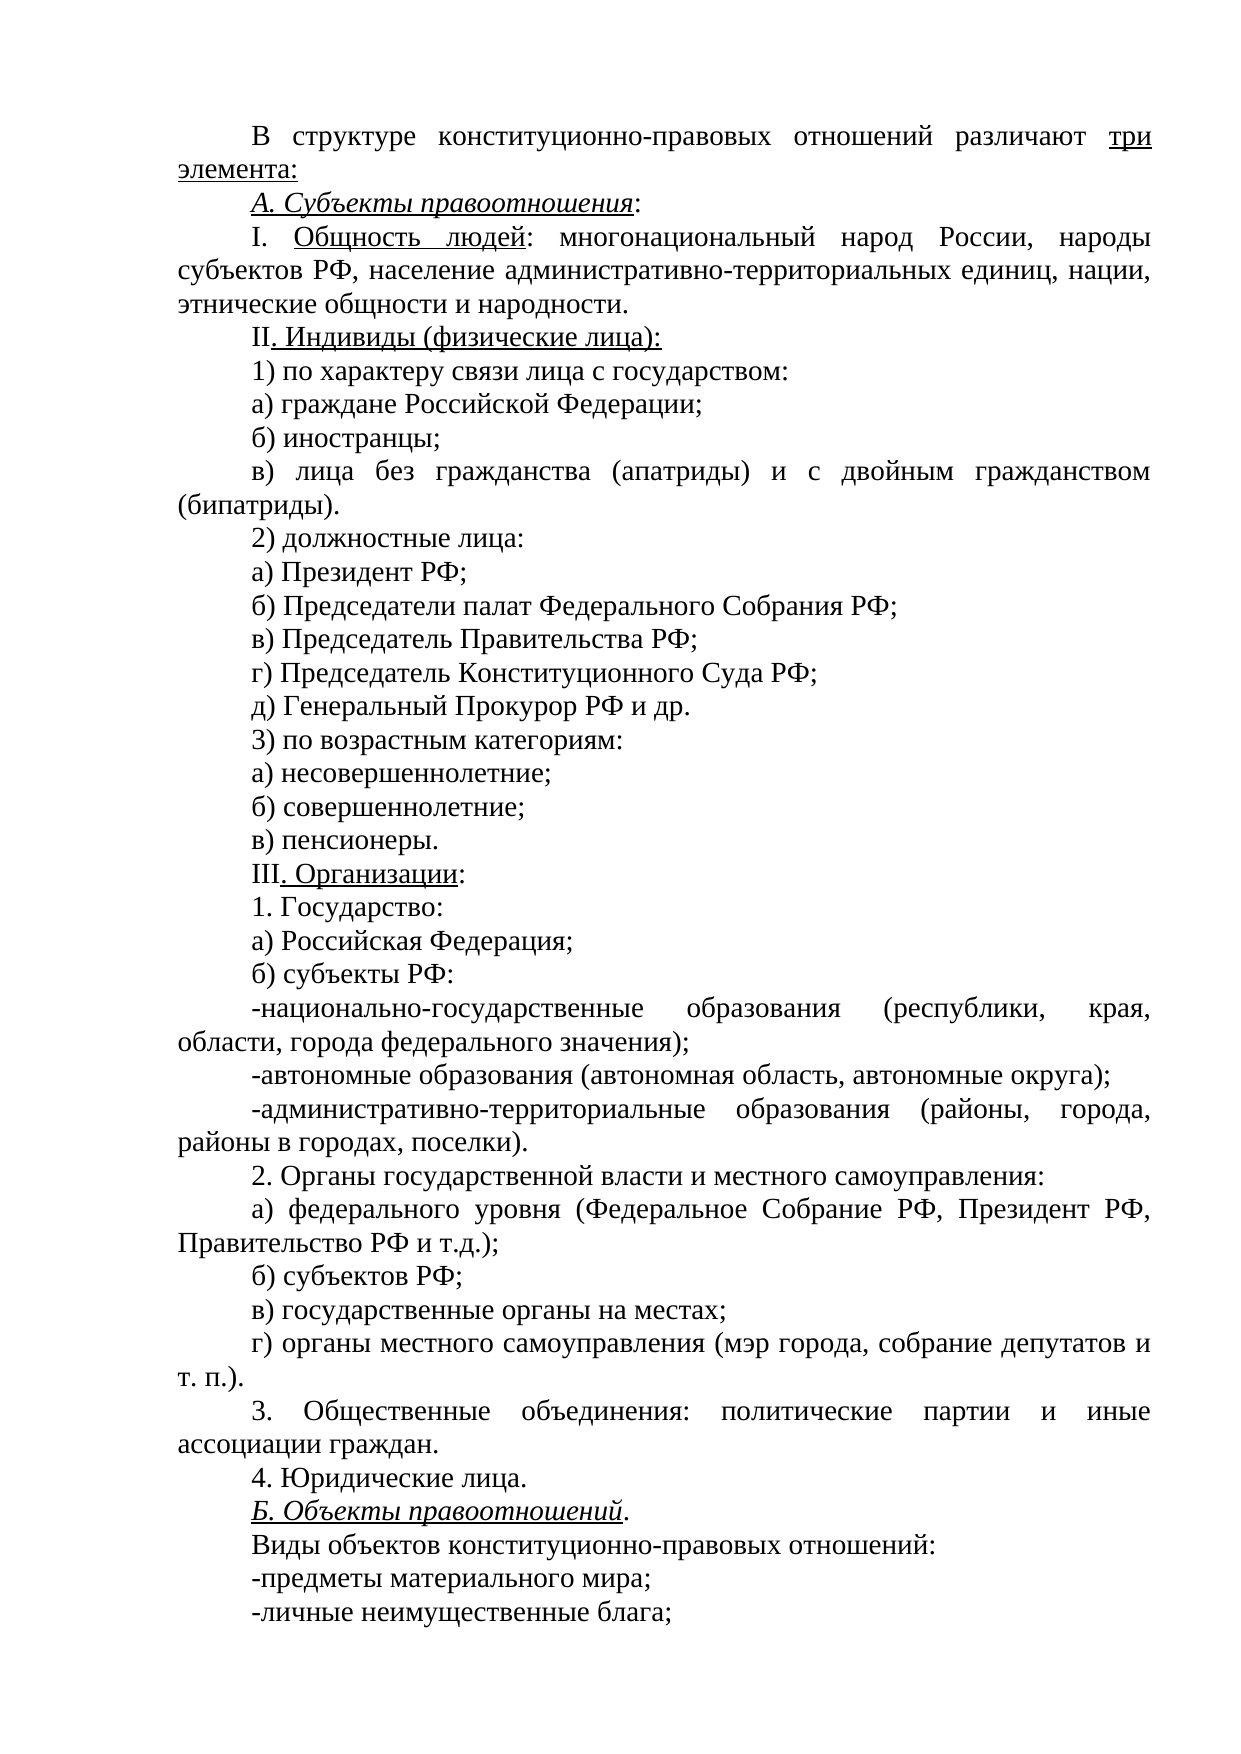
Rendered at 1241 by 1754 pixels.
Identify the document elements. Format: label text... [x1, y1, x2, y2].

text в) Председатель Правительства РФ; [177, 621, 1152, 655]
text -национально-государственные образования (республики, края, области, города федерального значения); [177, 990, 1152, 1057]
text 1) по характеру связи лица с государством: [177, 353, 1152, 386]
text 2. Органы государственной власти и местного самоуправления: [177, 1158, 1152, 1191]
text а) Президент РФ; [177, 554, 1152, 588]
text а) Российская Федерация; [177, 923, 1152, 957]
text -личные неимущественные блага; [177, 1594, 1152, 1627]
text -автономные образования (автономная область, автономные округа); [177, 1057, 1152, 1091]
text III. Организации: [177, 856, 1152, 889]
text а) граждане Российской Федерации; [177, 386, 1152, 420]
text б) Председатели палат Федерального Собрания РФ; [177, 588, 1152, 621]
text 2) должностные лица: [177, 521, 1152, 554]
text в) лица без гражданства (апатриды) и с двойным гражданством (бипатриды). [177, 453, 1152, 521]
text 1. Государство: [177, 889, 1152, 923]
text д) Генеральный Прокурор РФ и др. [177, 688, 1152, 722]
text б) субъекты РФ: [177, 957, 1152, 990]
text а) федерального уровня (Федеральное Собрание РФ, Президент РФ, Правительство РФ и т.д.); [177, 1191, 1152, 1258]
text Б. Объекты правоотношений. [177, 1493, 1152, 1527]
text в) государственные органы на местах; [177, 1292, 1152, 1326]
text б) совершеннолетние; [177, 789, 1152, 822]
text 3) по возрастным категориям: [177, 722, 1152, 755]
text 3. Общественные объединения: политические партии и иные ассоциации граждан. [177, 1393, 1152, 1460]
text в) пенсионеры. [177, 822, 1152, 856]
text г) Председатель Конституционного Суда РФ; [177, 655, 1152, 688]
text а) несовершеннолетние; [177, 755, 1152, 789]
text -административно-территориальные образования (районы, города, районы в городах, поселки). [177, 1091, 1152, 1158]
text А. Субъекты правоотношения: [177, 185, 1152, 219]
text 4. Юридические лица. [177, 1460, 1152, 1493]
text б) иностранцы; [177, 420, 1152, 453]
text I. Общность людей: многонациональный народ России, народы субъектов РФ, население административно-территориальных единиц, нации, этнические общности и народности. [177, 219, 1152, 319]
text -предметы материального мира; [177, 1560, 1152, 1594]
text б) субъектов РФ; [177, 1258, 1152, 1292]
text II. Индивиды (физические лица): [177, 319, 1152, 353]
text Виды объектов конституционно-правовых отношений: [177, 1527, 1152, 1560]
text В структуре конституционно-правовых отношений различают три элемента: [177, 118, 1152, 185]
text г) органы местного самоуправления (мэр города, собрание депутатов и т. п.). [177, 1326, 1152, 1393]
